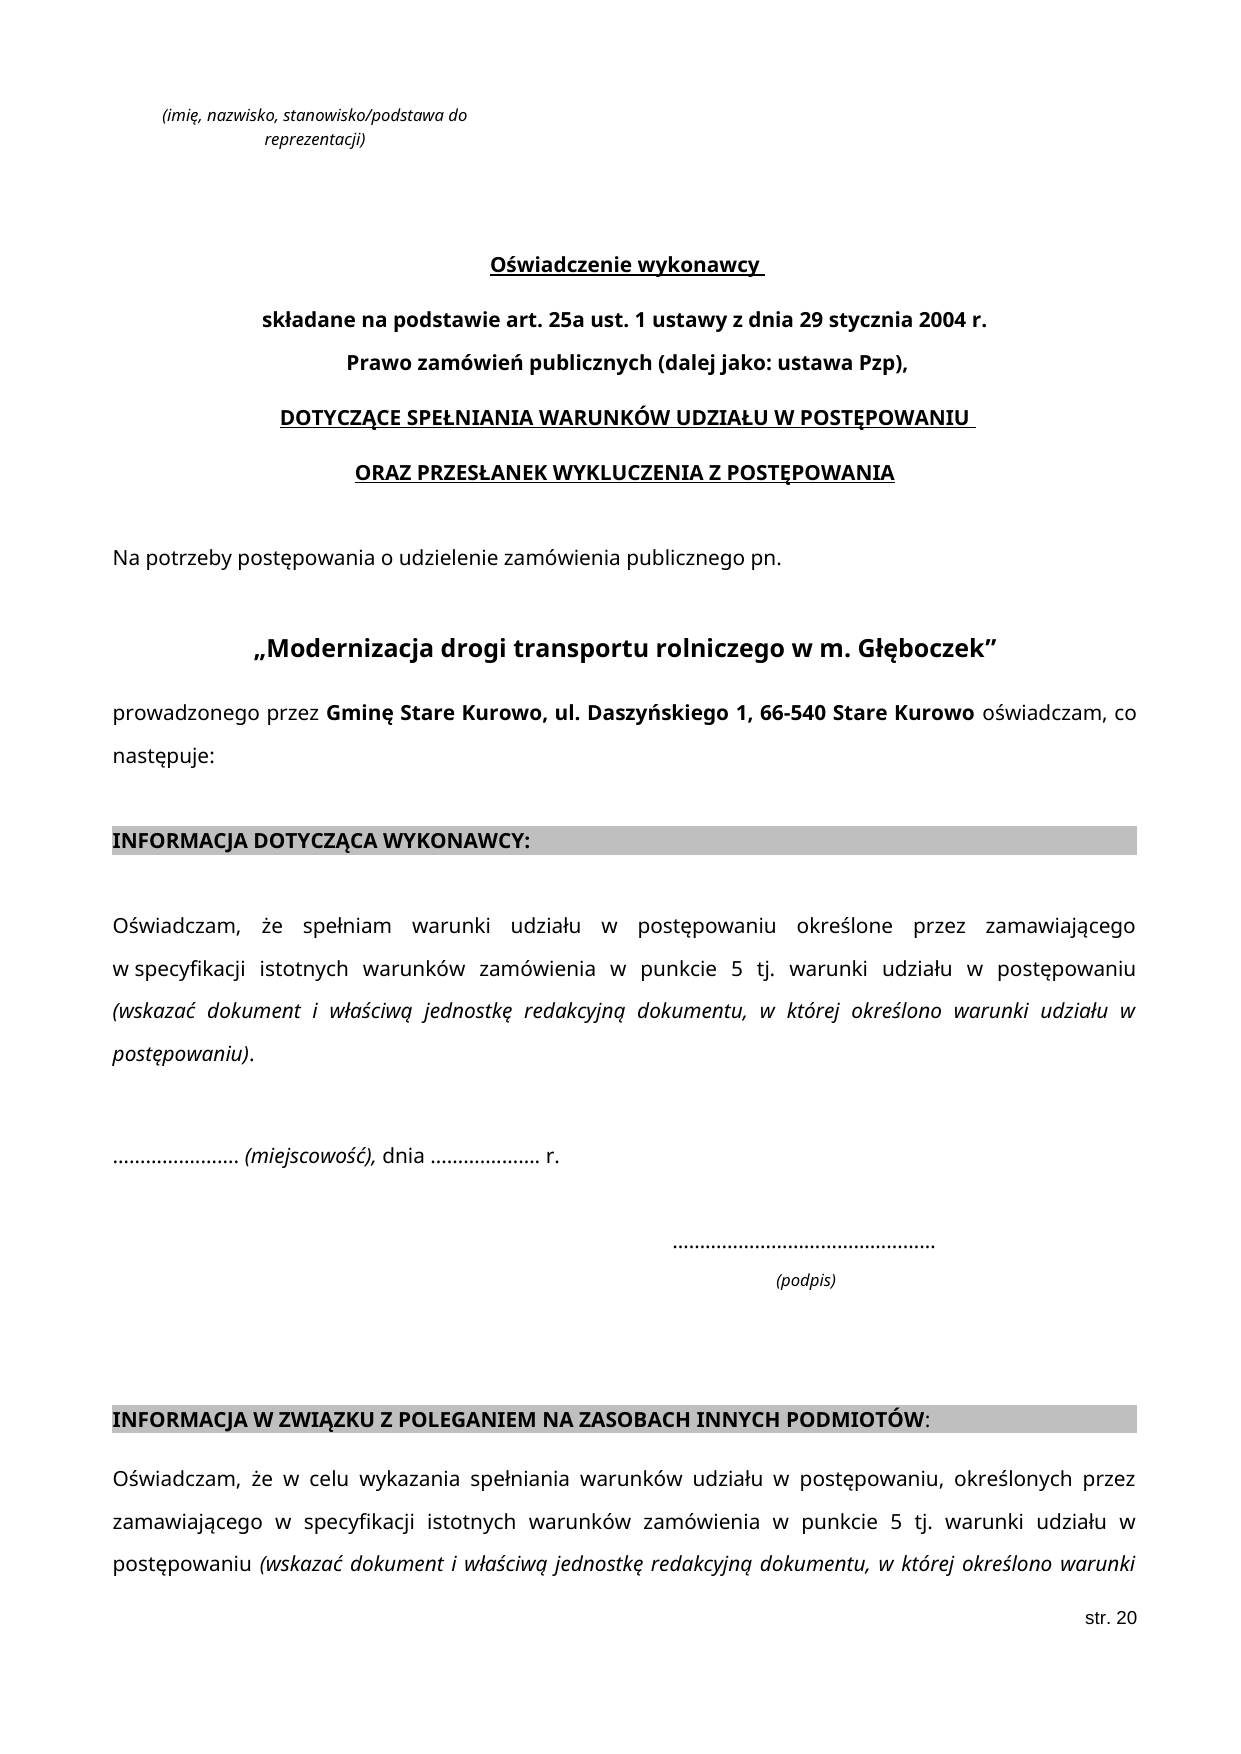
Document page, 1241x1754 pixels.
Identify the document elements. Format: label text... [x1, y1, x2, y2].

text …………….……. (miejscowość), dnia ………….……. r. [112, 1141, 1137, 1169]
text Oświadczenie wykonawcy [112, 250, 1137, 278]
text (imię, nazwisko, stanowisko/podstawa do reprezentacji) [112, 103, 517, 151]
text Na potrzeby postępowania o udzielenie zamówienia publicznego pn. [112, 543, 1137, 571]
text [112, 1464, 1137, 1578]
text (podpis) [702, 1269, 1137, 1292]
text „Modernizacja drogi transportu rolniczego w m. Głęboczek” [112, 630, 1137, 664]
text Oświadczam, że spełniam warunki udziału w postępowaniu określone przez zamawiającego w specyfikacji istotnych warunków zamówienia w punkcie 5 tj. warunki udziału w postępowaniu (wskazać dokument i właściwą jednostkę redakcyjną dokumentu, w której określono warunki udziału w postępowaniu). [112, 911, 1137, 1068]
text ………………………………………… [112, 1226, 1137, 1255]
text INFORMACJA W ZWIĄZKU Z POLEGANIEM NA ZASOBACH INNYCH PODMIOTÓW: [112, 1405, 1137, 1433]
text DOTYCZĄCE SPEŁNIANIA WARUNKÓW UDZIAŁU W POSTĘPOWANIU [112, 403, 1137, 431]
text Prawo zamówień publicznych (dalej jako: ustawa Pzp), [112, 348, 1137, 376]
text prowadzonego przez Gminę Stare Kurowo, ul. Daszyńskiego 1, 66-540 Stare Kurowo oświadczam, co następuje: [112, 698, 1137, 769]
text ORAZ PRZESŁANEK WYKLUCZENIA Z POSTĘPOWANIA [112, 458, 1137, 529]
text składane na podstawie art. 25a ust. 1 ustawy z dnia 29 stycznia 2004 r. [112, 305, 1137, 333]
text INFORMACJA DOTYCZĄCA WYKONAWCY: [112, 826, 1137, 855]
